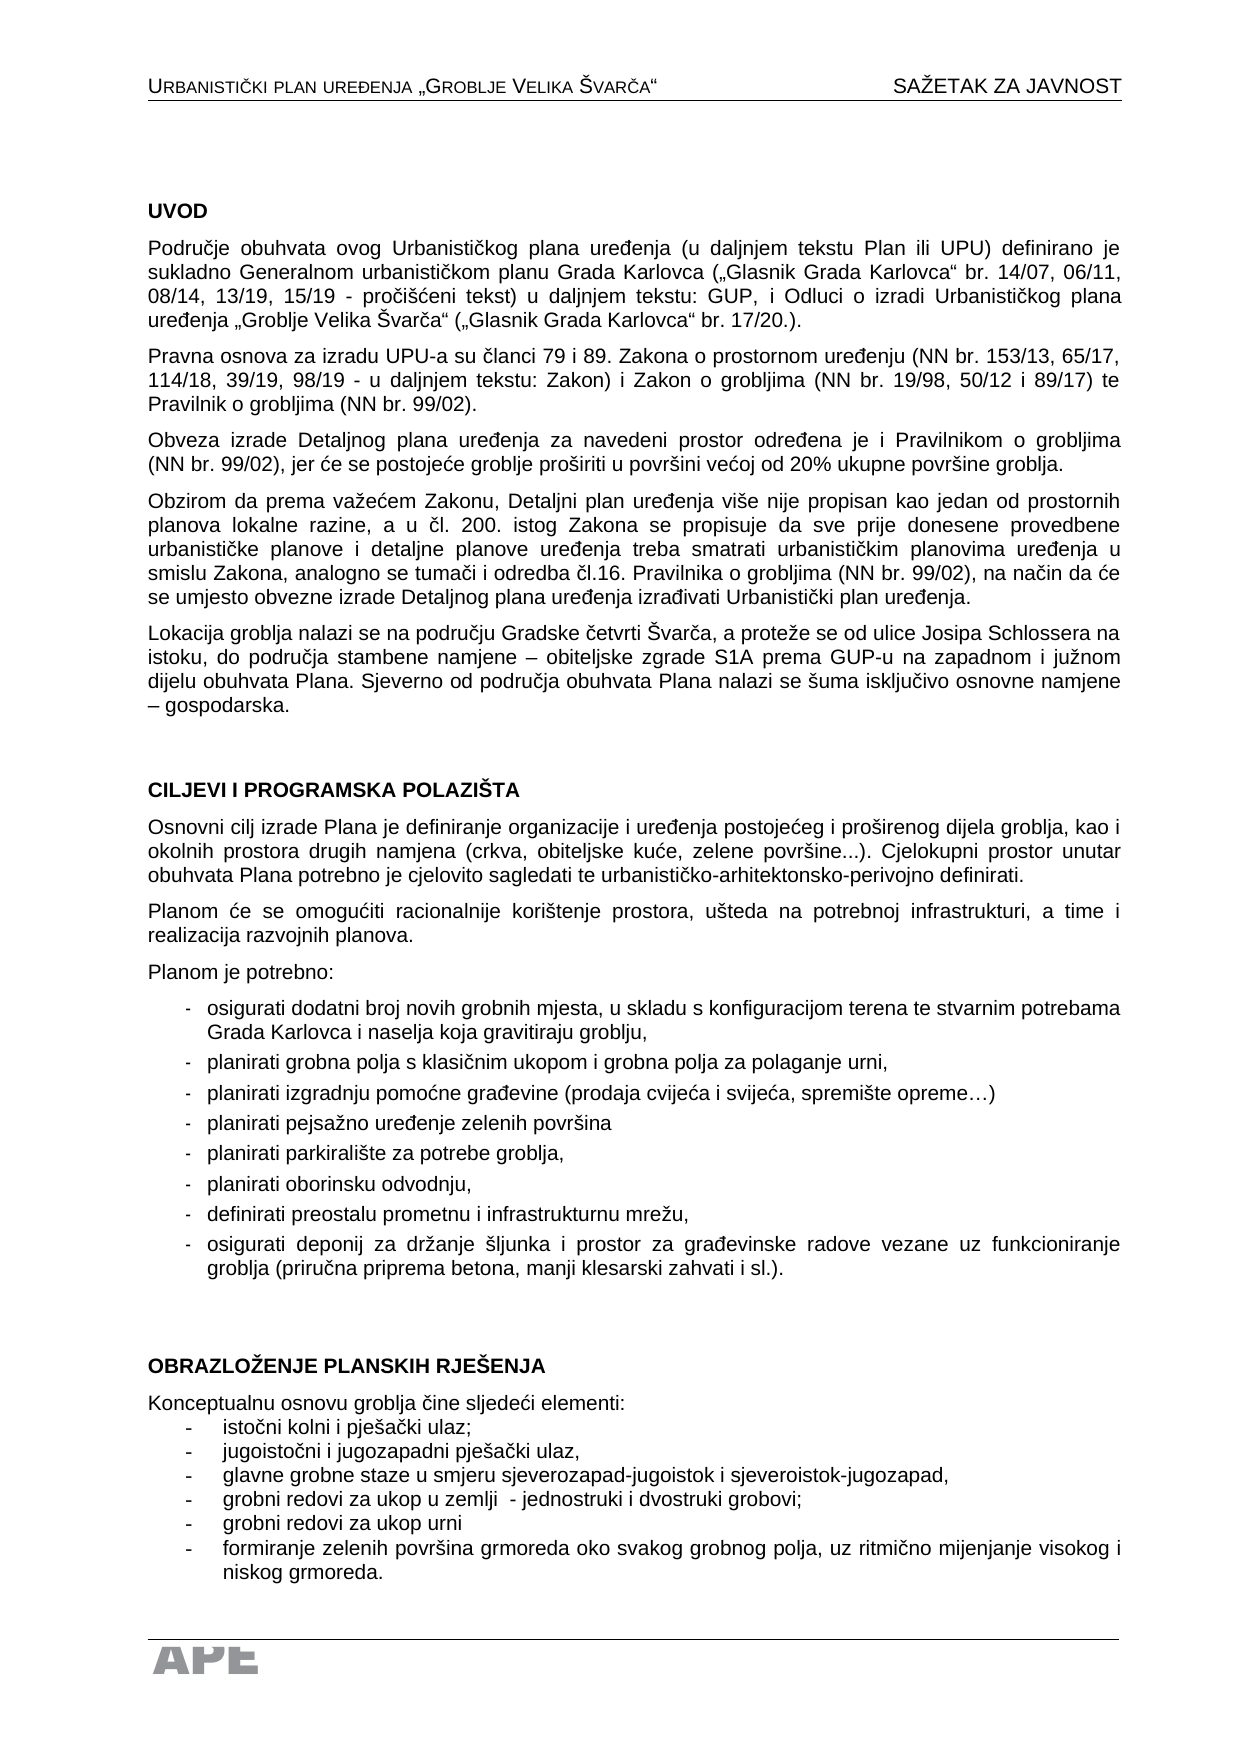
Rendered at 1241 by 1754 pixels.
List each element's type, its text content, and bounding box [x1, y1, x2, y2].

list planirati grobna polja s klasičnim ukopom i grobna polja za polaganje urni, [185, 1050, 1122, 1074]
list istočni kolni i pješački ulaz; [185, 1414, 1122, 1439]
picture [147, 1641, 266, 1681]
list planirati oborinsku odvodnju, [185, 1171, 1122, 1196]
text OBRAZLOŽENJE PLANSKIH RJEŠENJA [148, 1354, 1122, 1378]
list grobni redovi za ukop u zemlji - jednostruki i dvostruki grobovi; [185, 1487, 1122, 1511]
list glavne grobne staze u smjeru sjeverozapad-jugoistok i sjeveroistok-jugozapad, [185, 1463, 1122, 1487]
text Obveza izrade Detaljnog plana uređenja za navedeni prostor određena je i Pravilnikom o grobljima (NN br. 99/02), jer će se postojeće groblje proširiti u površini većoj od 20% ukupne površine groblja. [148, 428, 1122, 476]
list grobni redovi za ukop urni [185, 1511, 1122, 1535]
text Obzirom da prema važećem Zakonu, Detaljni plan uređenja više nije propisan kao jedan od prostornih planova lokalne razine, a u čl. 200. istog Zakona se propisuje da sve prije donesene provedbene urbanističke planove i detaljne planove uređenja treba smatrati urbanističkim planovima uređenja u smislu Zakona, analogno se tumači i odredba čl.16. Pravilnika o grobljima (NN br. 99/02), na način da će se umjesto obvezne izrade Detaljnog plana uređenja izrađivati Urbanistički plan uređenja. [148, 489, 1122, 608]
list osigurati dodatni broj novih grobnih mjesta, u skladu s konfiguracijom terena te stvarnim potrebama Grada Karlovca i naselja koja gravitiraju groblju, [185, 996, 1122, 1044]
text Pravna osnova za izradu UPU-a su članci 79 i 89. Zakona o prostornom uređenju (NN br. 153/13, 65/17, 114/18, 39/19, 98/19 - u daljnjem tekstu: Zakon) i Zakon o grobljima (NN br. 19/98, 50/12 i 89/17) te Pravilnik o grobljima (NN br. 99/02). [148, 344, 1122, 416]
text uvod [148, 199, 1122, 223]
text Konceptualnu osnovu groblja čine sljedeći elementi: [148, 1391, 1122, 1414]
text Ciljevi i programska polazišta [148, 778, 1122, 802]
list osigurati deponij za držanje šljunka i prostor za građevinske radove vezane uz funkcioniranje groblja (priručna priprema betona, manji klesarski zahvati i sl.). [185, 1232, 1122, 1280]
text Osnovni cilj izrade Plana je definiranje organizacije i uređenja postojećeg i proširenog dijela groblja, kao i okolnih prostora drugih namjena (crkva, obiteljske kuće, zelene površine...). Cjelokupni prostor unutar obuhvata Plana potrebno je cjelovito sagledati te urbanističko-arhitektonsko-perivojno definirati. [148, 815, 1122, 887]
list formiranje zelenih površina grmoreda oko svakog grobnog polja, uz ritmično mijenjanje visokog i niskog grmoreda. [185, 1535, 1122, 1583]
text Planom će se omogućiti racionalnije korištenje prostora, ušteda na potrebnoj infrastrukturi, a time i realizacija razvojnih planova. [148, 899, 1122, 947]
list planirati parkiralište za potrebe groblja, [185, 1141, 1122, 1165]
text Planom je potrebno: [148, 959, 1122, 983]
list planirati pejsažno uređenje zelenih površina [185, 1111, 1122, 1135]
list definirati preostalu prometnu i infrastrukturnu mrežu, [185, 1202, 1122, 1226]
text Lokacija groblja nalazi se na području Gradske četvrti Švarča, a proteže se od ulice Josipa Schlossera na istoku, do područja stambene namjene – obiteljske zgrade S1A prema GUP-u na zapadnom i južnom dijelu obuhvata Plana. Sjeverno od područja obuhvata Plana nalazi se šuma isključivo osnovne namjene – gospodarska. [148, 621, 1122, 717]
list jugoistočni i jugozapadni pješački ulaz, [185, 1439, 1122, 1463]
text Područje obuhvata ovog Urbanističkog plana uređenja (u daljnjem tekstu Plan ili UPU) definirano je sukladno Generalnom urbanističkom planu Grada Karlovca („Glasnik Grada Karlovca“ br. 14/07, 06/11, 08/14, 13/19, 15/19 - pročišćeni tekst) u daljnjem tekstu: GUP, i Odluci o izradi Urbanističkog plana uređenja „Groblje Velika Švarča“ („Glasnik Grada Karlovca“ br. 17/20.). [148, 236, 1122, 331]
list planirati izgradnju pomoćne građevine (prodaja cvijeća i svijeća, spremište opreme…) [185, 1081, 1122, 1104]
